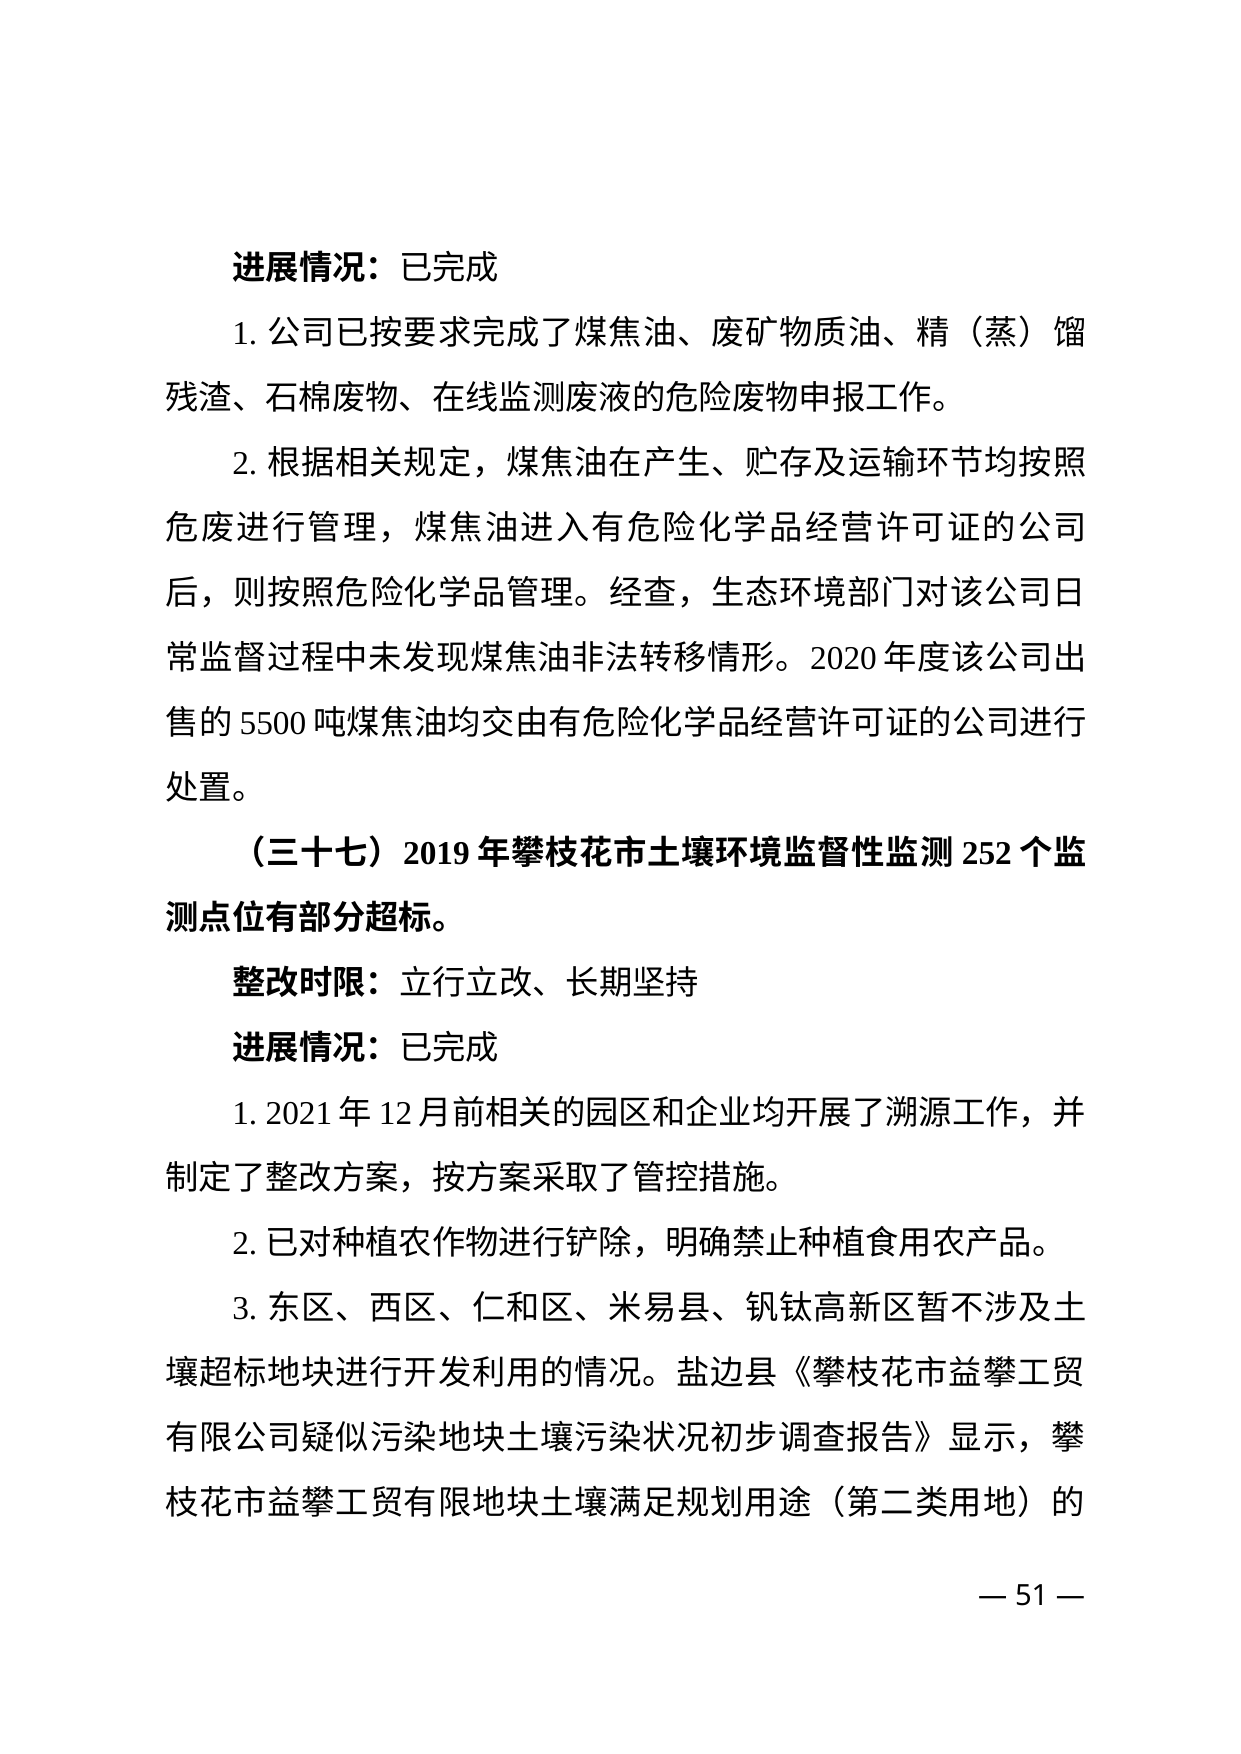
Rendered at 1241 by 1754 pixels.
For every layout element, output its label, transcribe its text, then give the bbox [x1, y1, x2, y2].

text 整改时限：立行立改、长期坚持 [165, 948, 1087, 1013]
text 2. 已对种植农作物进行铲除，明确禁止种植食用农产品。 [165, 1208, 1087, 1273]
text 进展情况：已完成 [165, 1013, 1087, 1078]
text 1. 公司已按要求完成了煤焦油、废矿物质油、精（蒸）馏残渣、石棉废物、在线监测废液的危险废物申报工作。 [165, 298, 1087, 428]
text 进展情况：已完成 [165, 233, 1087, 298]
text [165, 1273, 1087, 1533]
text （三十七）2019年攀枝花市土壤环境监督性监测252个监测点位有部分超标。 [165, 818, 1087, 948]
text 2. 根据相关规定，煤焦油在产生、贮存及运输环节均按照危废进行管理，煤焦油进入有危险化学品经营许可证的公司后，则按照危险化学品管理。经查，生态环境部门对该公司日常监督过程中未发现煤焦油非法转移情形。2020年度该公司出售的5500吨煤焦油均交由有危险化学品经营许可证的公司进行处置。 [165, 428, 1087, 818]
text 1. 2021年12月前相关的园区和企业均开展了溯源工作，并制定了整改方案，按方案采取了管控措施。 [165, 1078, 1087, 1208]
